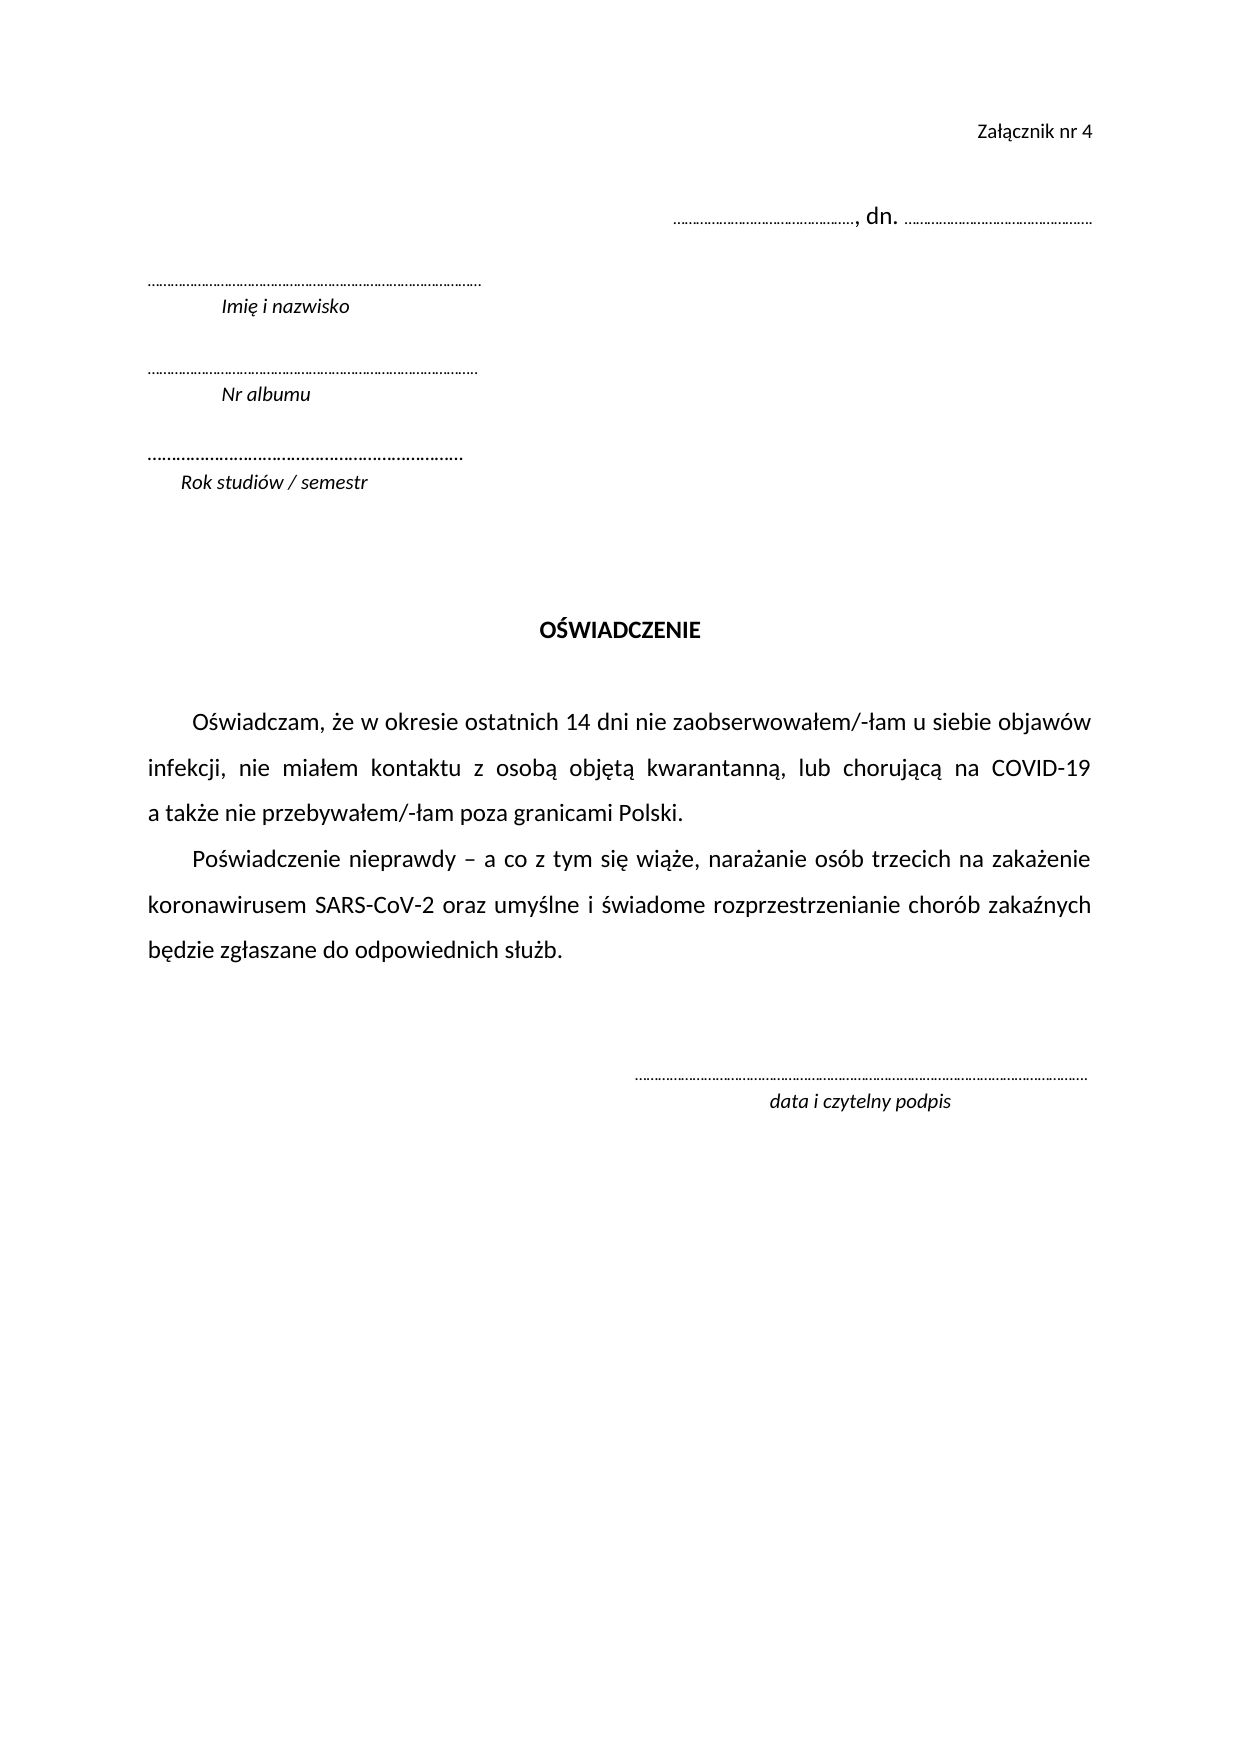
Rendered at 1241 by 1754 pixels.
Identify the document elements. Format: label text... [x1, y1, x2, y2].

text Nr albumu [148, 381, 1093, 407]
text Rok studiów / semestr [148, 469, 1093, 495]
text Poświadczenie nieprawdy – a co z tym się wiąże, narażanie osób trzecich na zakażenie koronawirusem SARS-CoV-2 oraz umyślne i świadome rozprzestrzenianie chorób zakaźnych będzie zgłaszane do odpowiednich służb. [148, 843, 1093, 965]
text Oświadczam, że w okresie ostatnich 14 dni nie zaobserwowałem/-łam u siebie objawów infekcji, nie miałem kontaktu z osobą objętą kwarantanną, lub chorującą na COVID-19 a także nie przebywałem/-łam poza granicami Polski. [148, 706, 1093, 828]
text Imię i nazwisko [148, 293, 1093, 318]
text Załącznik nr 4 [148, 118, 1093, 143]
text ………………………………………………………… [148, 440, 1093, 466]
text ………………………………………………………………………….. [148, 358, 1093, 378]
text ………………………………………………………………………………………………………. [148, 1064, 1093, 1085]
text OŚWIADCZENIE [148, 614, 1093, 645]
text ……………………………………….., dn. …………………………………………. [148, 200, 1093, 230]
text …………………………………………………………………………… [148, 270, 1093, 290]
text data i czytelny podpis [221, 1088, 1093, 1113]
